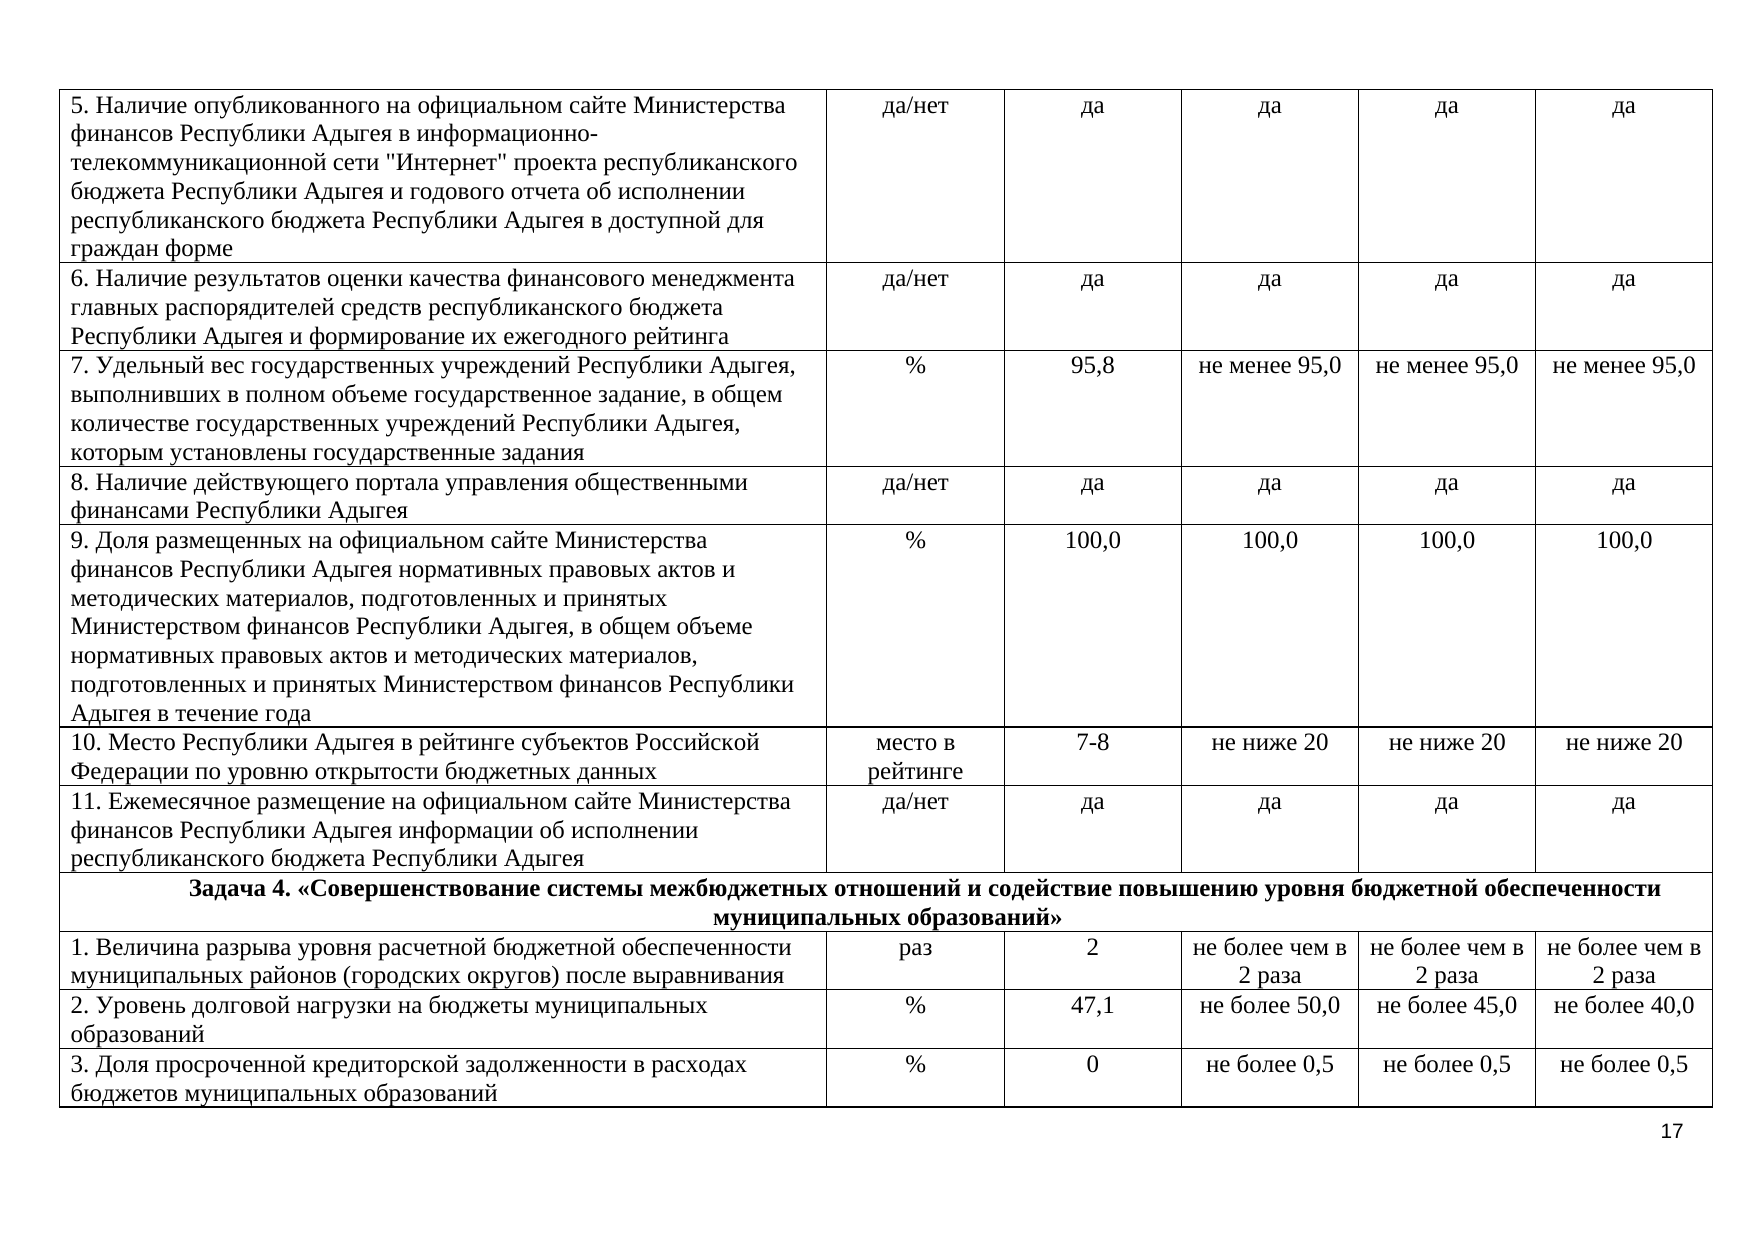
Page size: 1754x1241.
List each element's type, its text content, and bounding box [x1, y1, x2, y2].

table_cell % [827, 525, 1004, 726]
table_cell да [1359, 786, 1535, 872]
table_cell не ниже 20 [1536, 728, 1712, 785]
table_cell % [827, 990, 1004, 1048]
table_cell 2. Уровень долговой нагрузки на бюджеты муниципальных образований [60, 990, 826, 1048]
table_cell да [1359, 90, 1535, 262]
table_cell 3. Доля просроченной кредиторской задолженности в расходах бюджетов муниципальных образований [60, 1049, 826, 1106]
table_cell не более чем в 2 раза [1182, 932, 1358, 989]
table_cell не более чем в 2 раза [1359, 932, 1535, 989]
table_cell 47,1 [1005, 990, 1181, 1048]
table_cell 100,0 [1359, 525, 1535, 726]
table_cell да/нет [827, 90, 1004, 262]
table_cell 95,8 [1005, 351, 1181, 466]
table_cell да [1182, 467, 1358, 524]
table_cell не более 0,5 [1359, 1049, 1535, 1106]
table_cell 10. Место Республики Адыгея в рейтинге субъектов Российской Федерации по уровню открытости бюджетных данных [60, 728, 826, 785]
table_cell не более 50,0 [1182, 990, 1358, 1048]
table_cell 6. Наличие результатов оценки качества финансового менеджмента главных распорядителей средств республиканского бюджета Республики Адыгея и формирование их ежегодного рейтинга [60, 263, 826, 349]
table_cell 8. Наличие действующего портала управления общественными финансами Республики Адыгея [60, 467, 826, 524]
table_cell 100,0 [1182, 525, 1358, 726]
table_cell 5. Наличие опубликованного на официальном сайте Министерства финансов Республики Адыгея в информационно-телекоммуникационной сети "Интернет" проекта республиканского бюджета Республики Адыгея и годового отчета об исполнении республиканского бюджета Республики Адыгея в доступной для граждан форме [60, 90, 826, 262]
table_cell не менее 95,0 [1182, 351, 1358, 466]
table_cell 11. Ежемесячное размещение на официальном сайте Министерства финансов Республики Адыгея информации об исполнении республиканского бюджета Республики Адыгея [60, 786, 826, 872]
table_cell не ниже 20 [1359, 728, 1535, 785]
table_cell 100,0 [1005, 525, 1181, 726]
table_cell да [1005, 786, 1181, 872]
table_cell 0 [1005, 1049, 1181, 1106]
table_cell 7. Удельный вес государственных учреждений Республики Адыгея, выполнивших в полном объеме государственное задание, в общем количестве государственных учреждений Республики Адыгея, которым установлены государственные задания [60, 351, 826, 466]
table_cell Задача 4. «Совершенствование системы межбюджетных отношений и содействие повышению уровня бюджетной обеспеченности муниципальных образований» [60, 873, 1712, 931]
table_cell да [1005, 90, 1181, 262]
table_cell не более 0,5 [1536, 1049, 1712, 1106]
table_cell да/нет [827, 263, 1004, 349]
table_cell да [1005, 263, 1181, 349]
table_cell да [1536, 467, 1712, 524]
table_cell не менее 95,0 [1536, 351, 1712, 466]
table_cell да/нет [827, 467, 1004, 524]
table_cell % [827, 351, 1004, 466]
table_cell да [1536, 786, 1712, 872]
table_cell не более 45,0 [1359, 990, 1535, 1048]
table_cell раз [827, 932, 1004, 989]
table_cell 7-8 [1005, 728, 1181, 785]
table_cell да [1536, 90, 1712, 262]
table_cell 1. Величина разрыва уровня расчетной бюджетной обеспеченности муниципальных районов (городских округов) после выравнивания [60, 932, 826, 989]
table_cell да [1182, 90, 1358, 262]
table_cell да [1359, 263, 1535, 349]
table_cell не более чем в 2 раза [1536, 932, 1712, 989]
table_cell 9. Доля размещенных на официальном сайте Министерства финансов Республики Адыгея нормативных правовых актов и методических материалов, подготовленных и принятых Министерством финансов Республики Адыгея, в общем объеме нормативных правовых актов и методических материалов, подготовленных и принятых Министерством финансов Республики Адыгея в течение года [60, 525, 826, 726]
table_cell да [1182, 786, 1358, 872]
table_cell да [1359, 467, 1535, 524]
table_cell да [1005, 467, 1181, 524]
table_cell не более 0,5 [1182, 1049, 1358, 1106]
table_cell да [1182, 263, 1358, 349]
table_cell не ниже 20 [1182, 728, 1358, 785]
table_cell 100,0 [1536, 525, 1712, 726]
table_cell не менее 95,0 [1359, 351, 1535, 466]
table_cell да/нет [827, 786, 1004, 872]
table_cell да [1536, 263, 1712, 349]
table_cell 2 [1005, 932, 1181, 989]
table_cell % [827, 1049, 1004, 1106]
table_cell место в рейтинге [827, 728, 1004, 785]
table_cell не более 40,0 [1536, 990, 1712, 1048]
